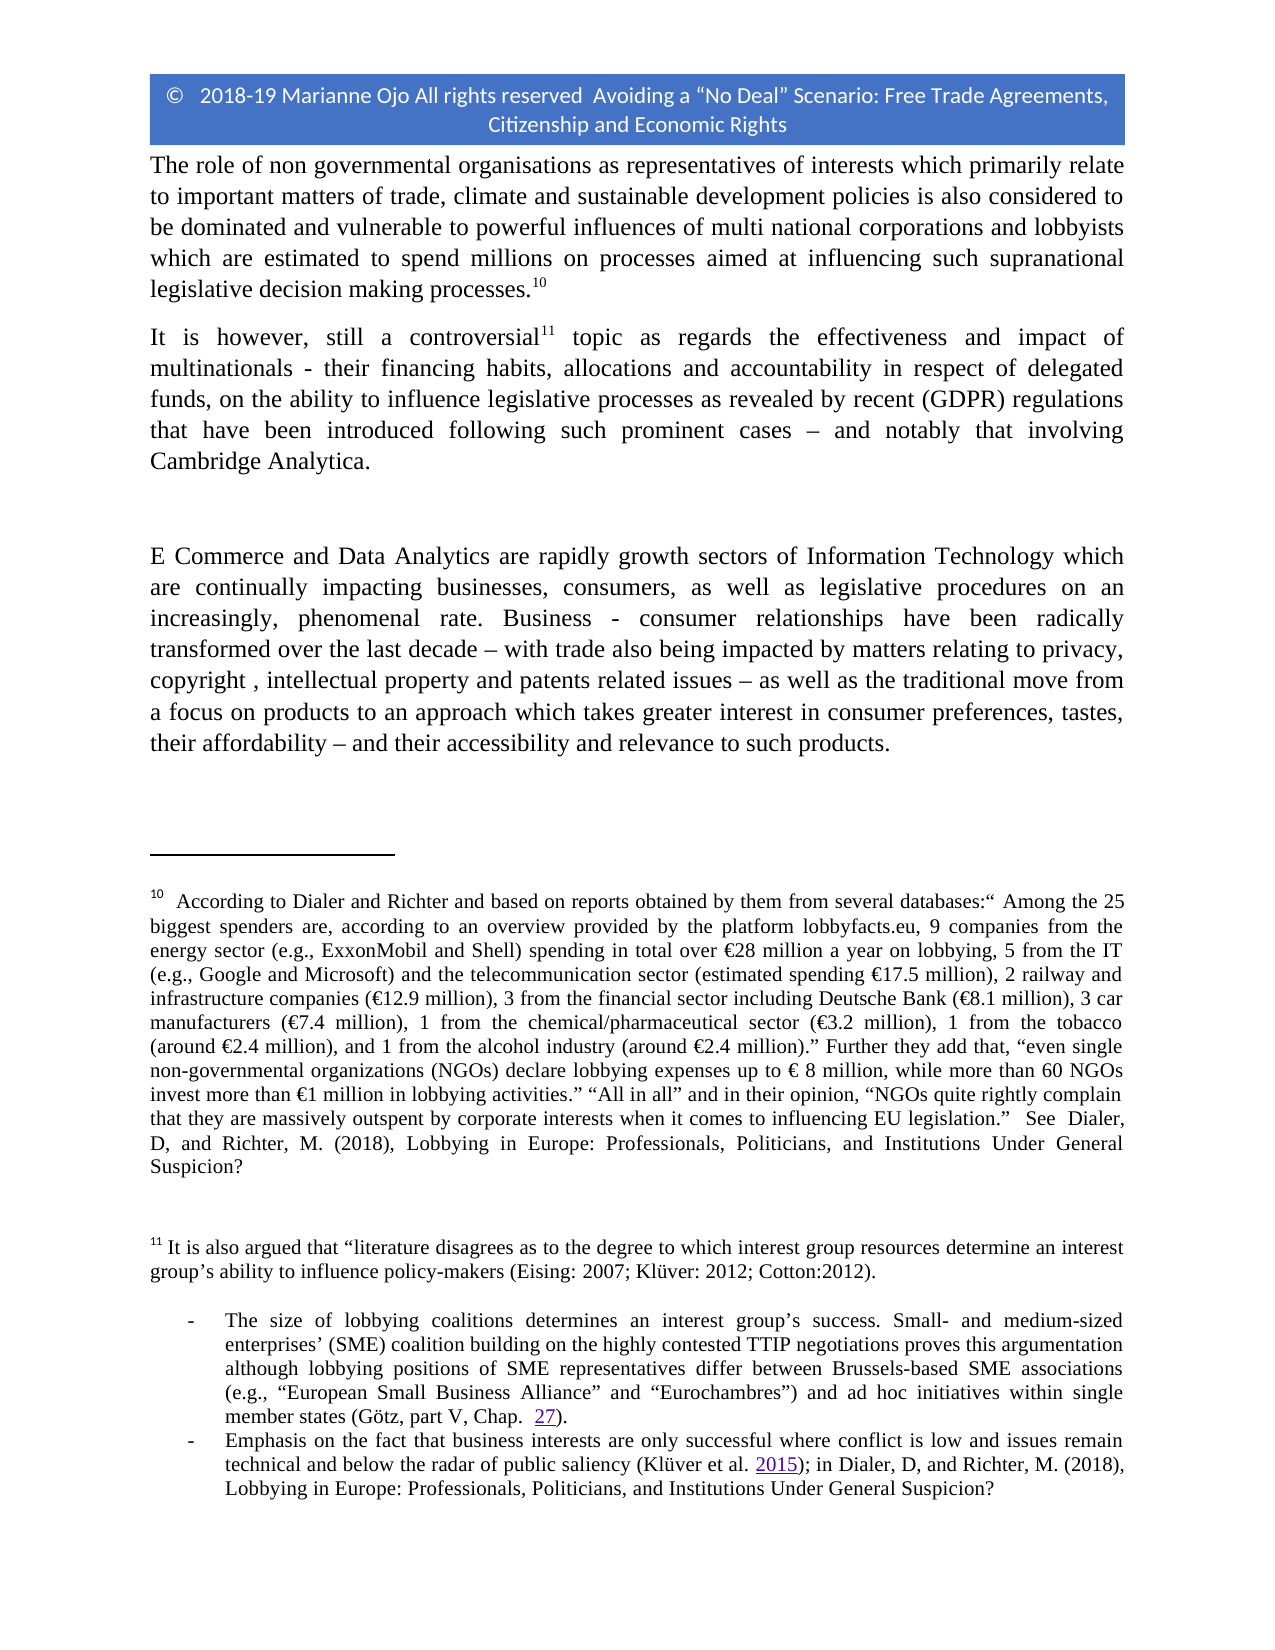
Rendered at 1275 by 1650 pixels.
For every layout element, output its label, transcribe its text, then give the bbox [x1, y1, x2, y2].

text E Commerce and Data Analytics are rapidly growth sectors of Information Technology which are continually impacting businesses, consumers, as well as legislative procedures on an increasingly, phenomenal rate. Business - consumer relationships have been radically transformed over the last decade – with trade also being impacted by matters relating to privacy, copyright , intellectual property and patents related issues – as well as the traditional move from a focus on products to an approach which takes greater interest in consumer preferences, tastes, their affordability – and their accessibility and relevance to such products. [150, 541, 1125, 756]
text The role of non governmental organisations as representatives of interests which primarily relate to important matters of trade, climate and sustainable development policies is also considered to be dominated and vulnerable to powerful influences of multi national corporations and lobbyists which are estimated to spend millions on processes aimed at influencing such supranational legislative decision making processes. [150, 150, 1125, 303]
text It is however, still a controversial topic as regards the effectiveness and impact of multinationals - their financing habits, allocations and accountability in respect of delegated funds, on the ability to influence legislative processes as revealed by recent (GDPR) regulations that have been introduced following such prominent cases – and notably that involving Cambridge Analytica. [150, 322, 1125, 475]
